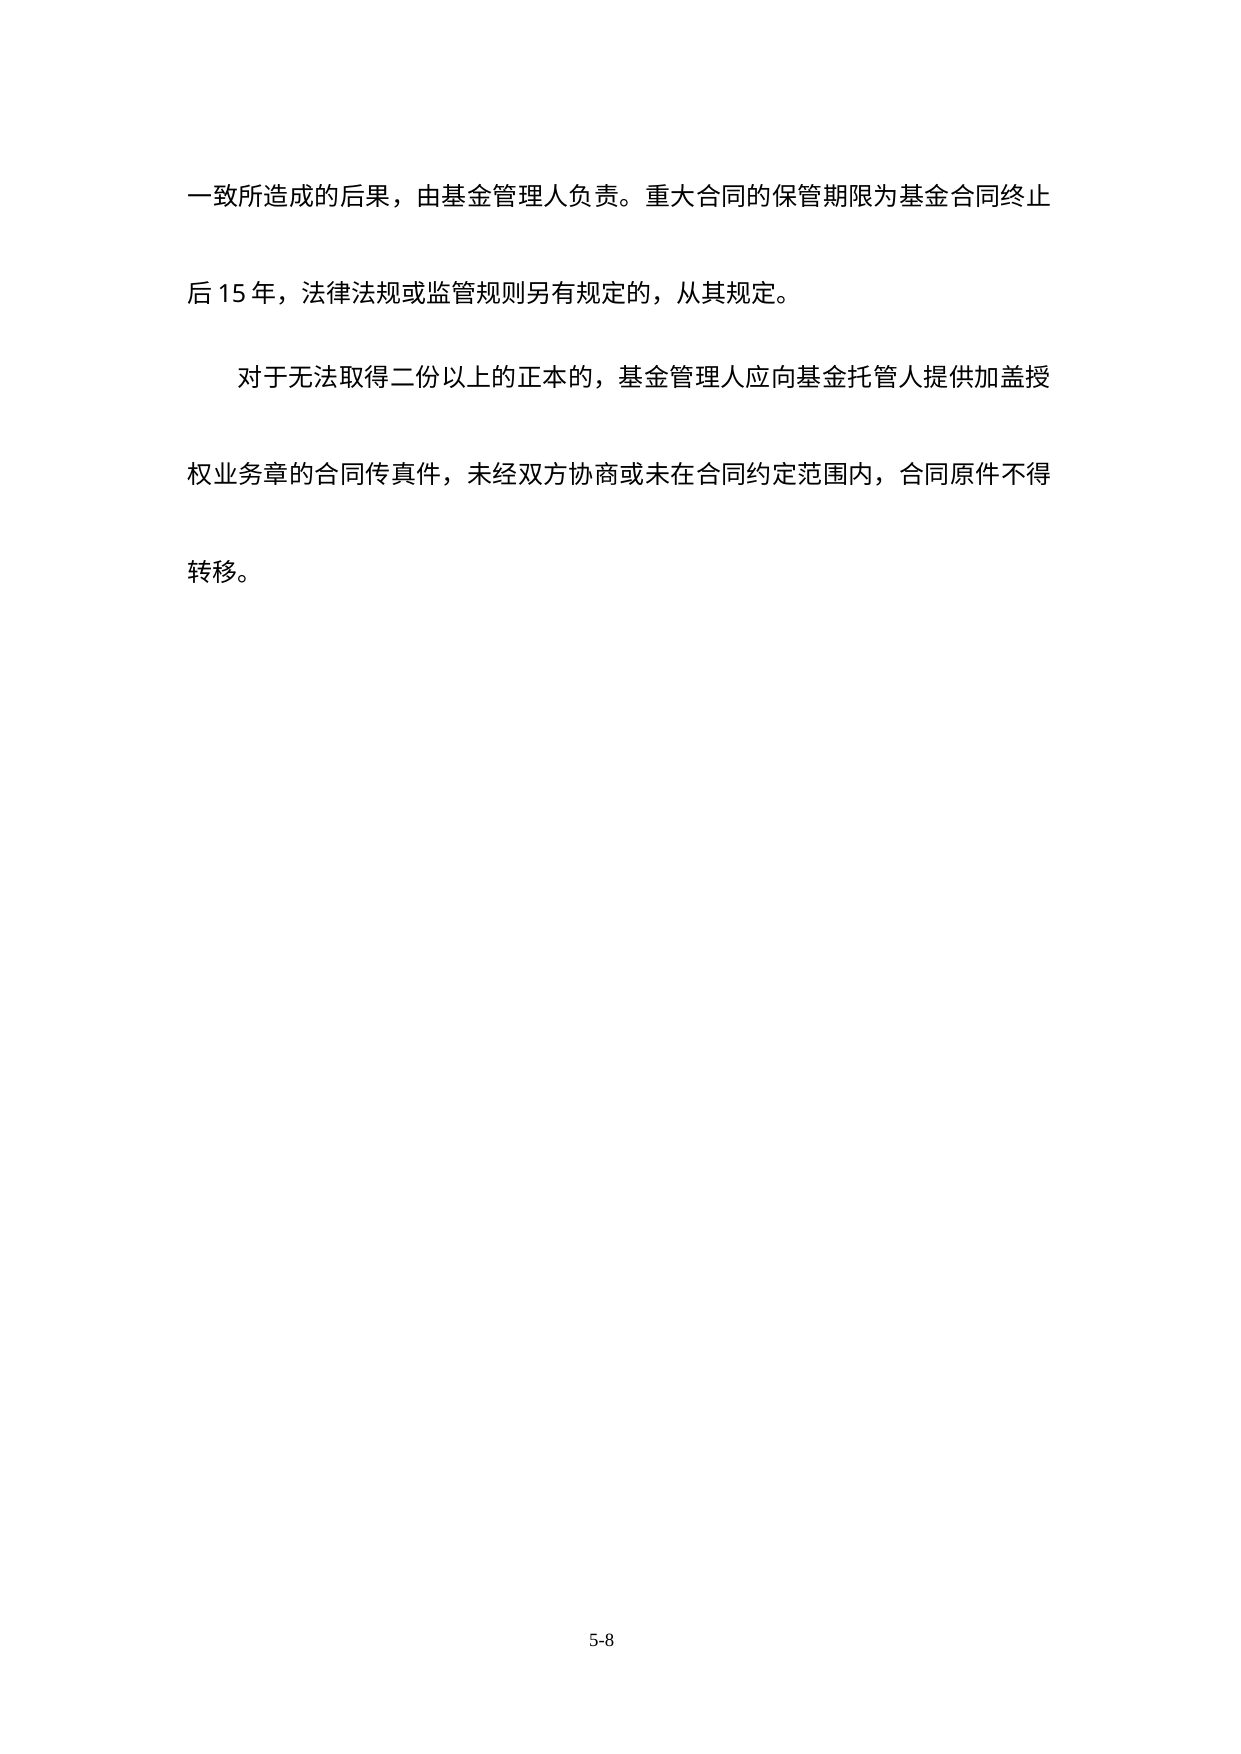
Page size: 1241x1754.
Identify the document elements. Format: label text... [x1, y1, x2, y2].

text 对于无法取得二份以上的正本的，基金管理人应向基金托管人提供加盖授权业务章的合同传真件，未经双方协商或未在合同约定范围内，合同原件不得转移。 [187, 343, 1053, 603]
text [187, 162, 1053, 324]
